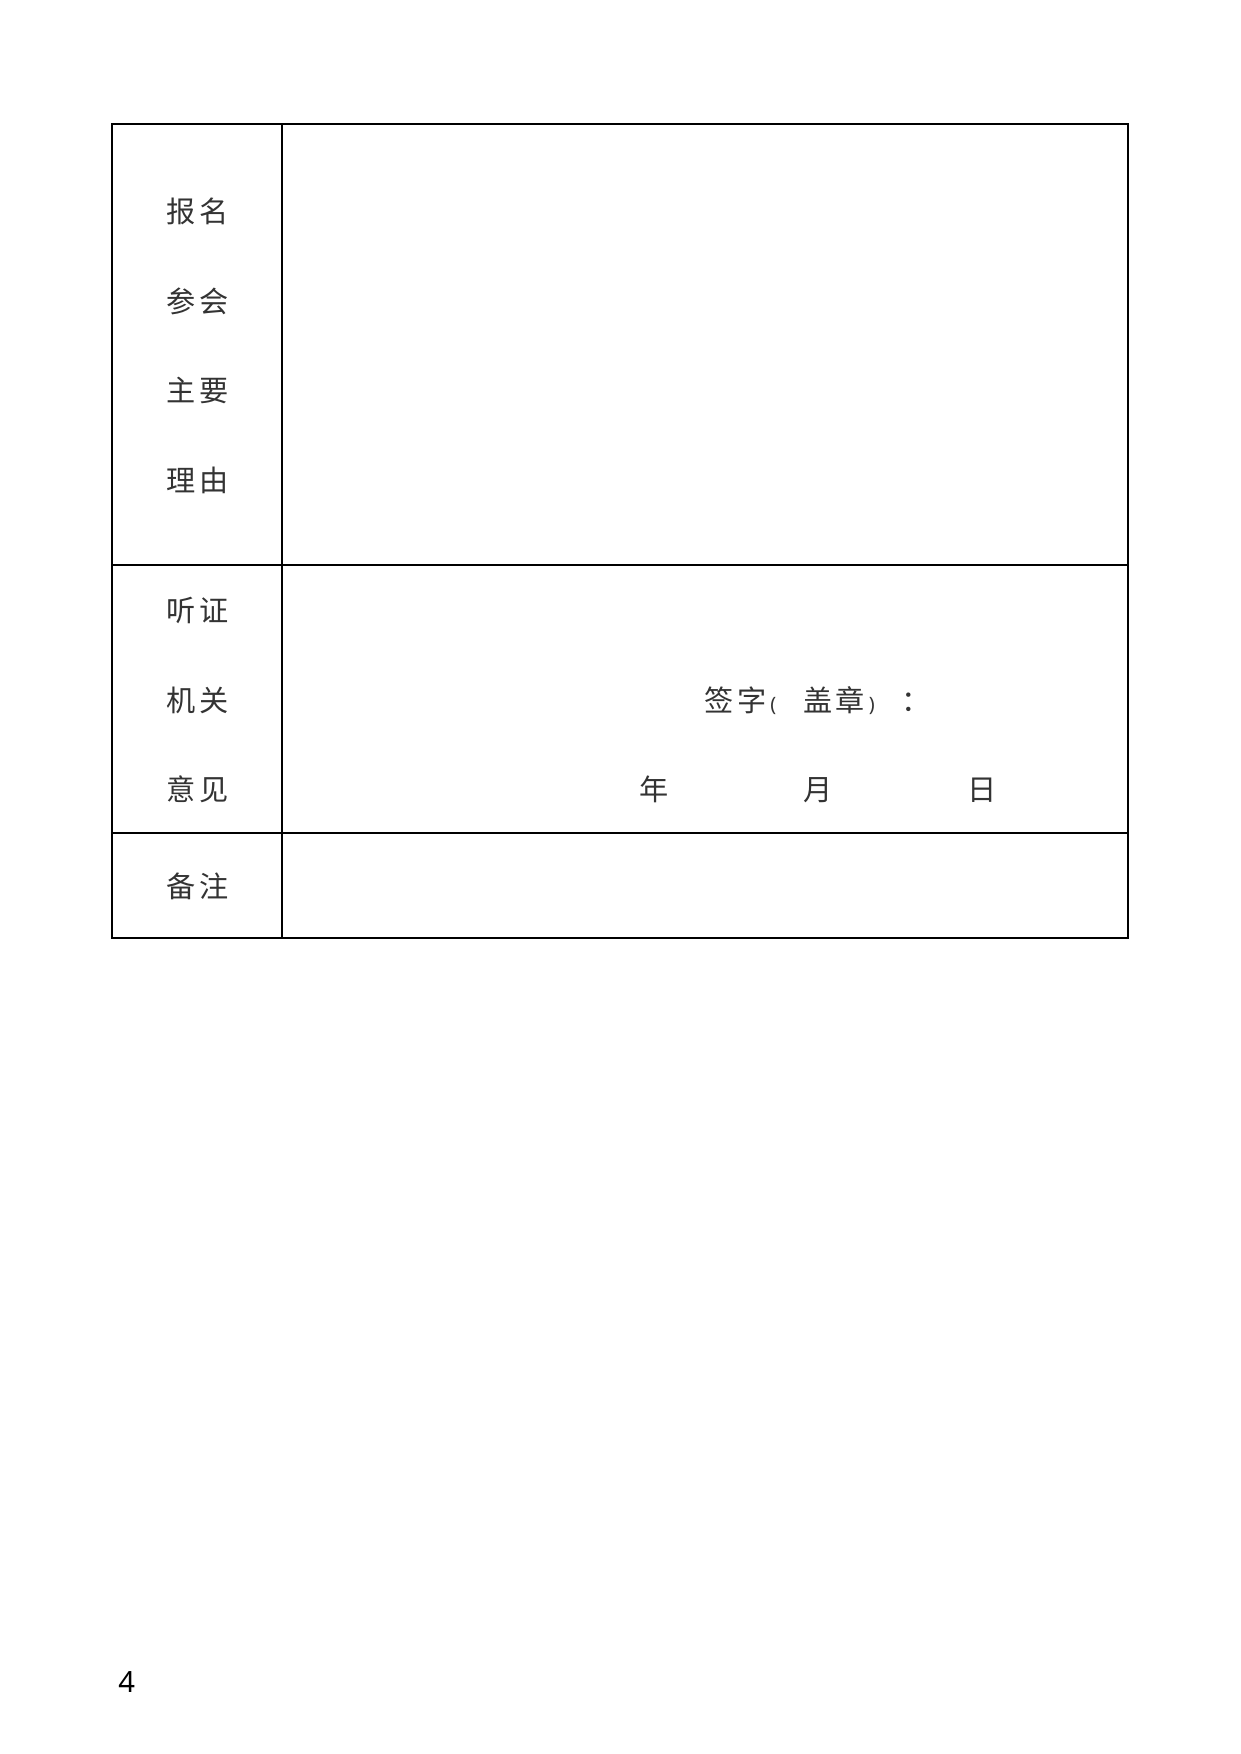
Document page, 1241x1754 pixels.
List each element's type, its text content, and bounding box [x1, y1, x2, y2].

table_cell 签字(盖章)： 年 月 日 [283, 566, 1127, 832]
table_cell 报名 参会 主要 理由 [113, 125, 281, 563]
table_cell 备注 [113, 834, 281, 937]
table_cell [283, 834, 1127, 937]
table_cell 听证 机关 意见 [113, 566, 281, 832]
table_cell [283, 125, 1127, 563]
